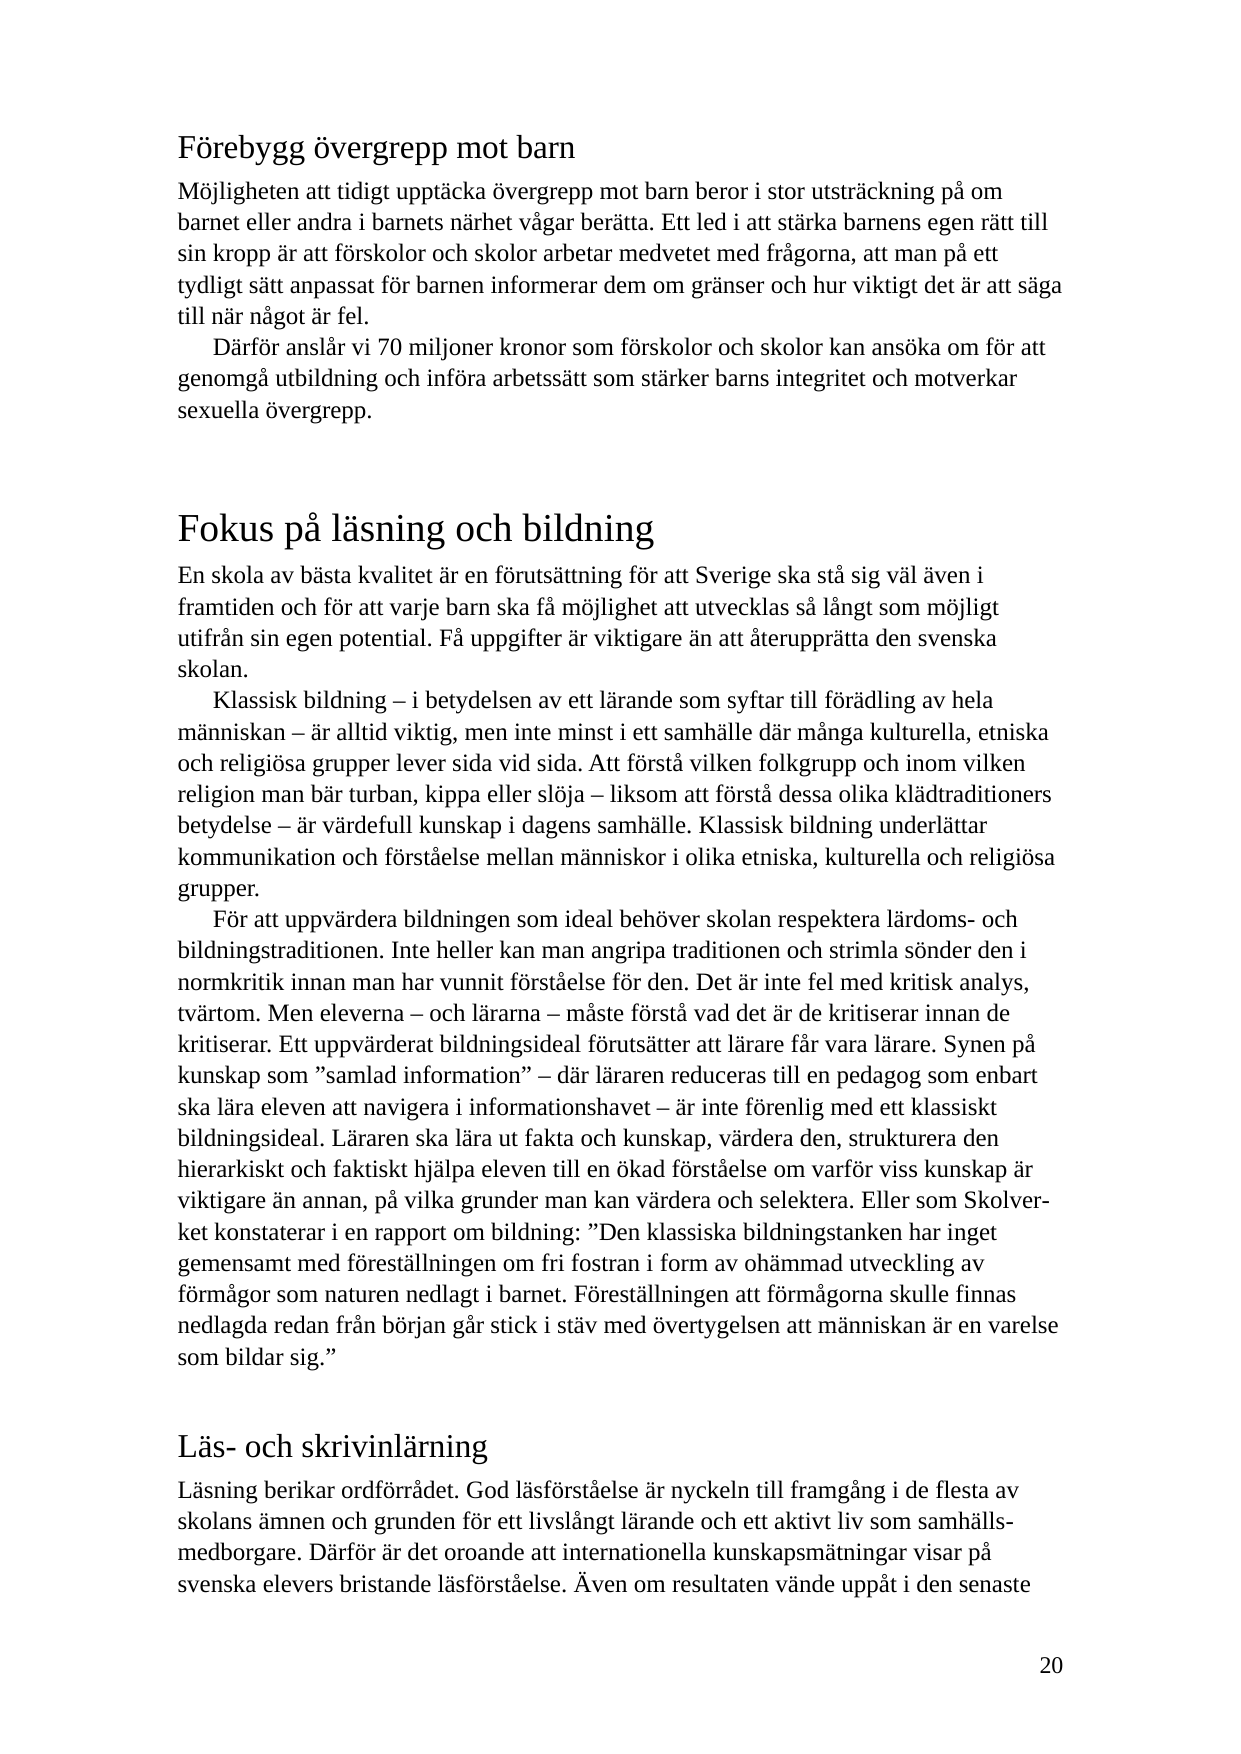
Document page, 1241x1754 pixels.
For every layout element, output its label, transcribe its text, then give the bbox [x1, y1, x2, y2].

text Därför anslår vi 70 miljoner kronor som förskolor och skolor kan ansöka om för att genomgå utbildning och införa arbetssätt som stärker barns integritet och motverkar sexuella övergrepp. [177, 330, 1063, 423]
text En skola av bästa kvalitet är en förutsättning för att Sverige ska stå sig väl även i framtiden och för att varje barn ska få möjlighet att utvecklas så långt som möjligt utifrån sin egen potential. Få uppgifter är viktigare än att återupprätta den svenska skolan. [177, 558, 1063, 683]
text Klassisk bildning – i betydelsen av ett lärande som syftar till förädling av hela människan – är alltid viktig, men inte minst i ett samhälle där många kulturella, etniska och religiösa grupper lever sida vid sida. Att förstå vilken folkgrupp och inom vilken religion man bär turban, kippa eller slöja – liksom att förstå dessa olika klädtraditioners betydelse – är värdefull kunskap i dagens samhälle. Klassisk bildning underlättar kommunikation och förståelse mellan människor i olika etniska, kulturella och religiösa grupper. [177, 683, 1063, 902]
subtitle Fokus på läsning och bildning [177, 509, 1063, 549]
text För att uppvärdera bildningen som ideal behöver skolan respektera lärdoms- och bildningstraditionen. Inte heller kan man angripa traditionen och strimla sönder den i normkritik innan man har vunnit förståelse för den. Det är inte fel med kritisk analys, tvärtom. Men eleverna – och lärarna – måste förstå vad det är de kritiserar innan de kritiserar. Ett uppvärderat bildningsideal förutsätter att lärare får vara lärare. Synen på kunskap som ”samlad information” – där läraren reduceras till en pedagog som enbart ska lära eleven att navigera i informationshavet – är inte förenlig med ett klassiskt bildningsideal. Läraren ska lära ut fakta och kunskap, värdera den, strukturera den hierarkiskt och faktiskt hjälpa eleven till en ökad förståelse om varför viss kunskap är viktigare än annan, på vilka grunder man kan värdera och selektera. Eller som Skolverket konstaterar i en rapport om bildning: ”Den klassiska bildningstanken har inget gemensamt med föreställningen om fri fostran i form av ohämmad utveckling av förmågor som naturen nedlagt i barnet. Föreställningen att förmågorna skulle finnas nedlagda redan från början går stick i stäv med övertygelsen att människan är en varelse som bildar sig.” [177, 902, 1063, 1370]
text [177, 1472, 1063, 1597]
subtitle Förebygg övergrepp mot barn [177, 134, 1063, 165]
subtitle Läs- och skrivinlärning [177, 1433, 1063, 1464]
text Möjligheten att tidigt upptäcka övergrepp mot barn beror i stor utsträckning på om barnet eller andra i barnets närhet vågar berätta. Ett led i att stärka barnens egen rätt till sin kropp är att förskolor och skolor arbetar medvetet med frågorna, att man på ett tydligt sätt anpassat för barnen informerar dem om gränser och hur viktigt det är att säga till när något är fel. [177, 173, 1063, 330]
